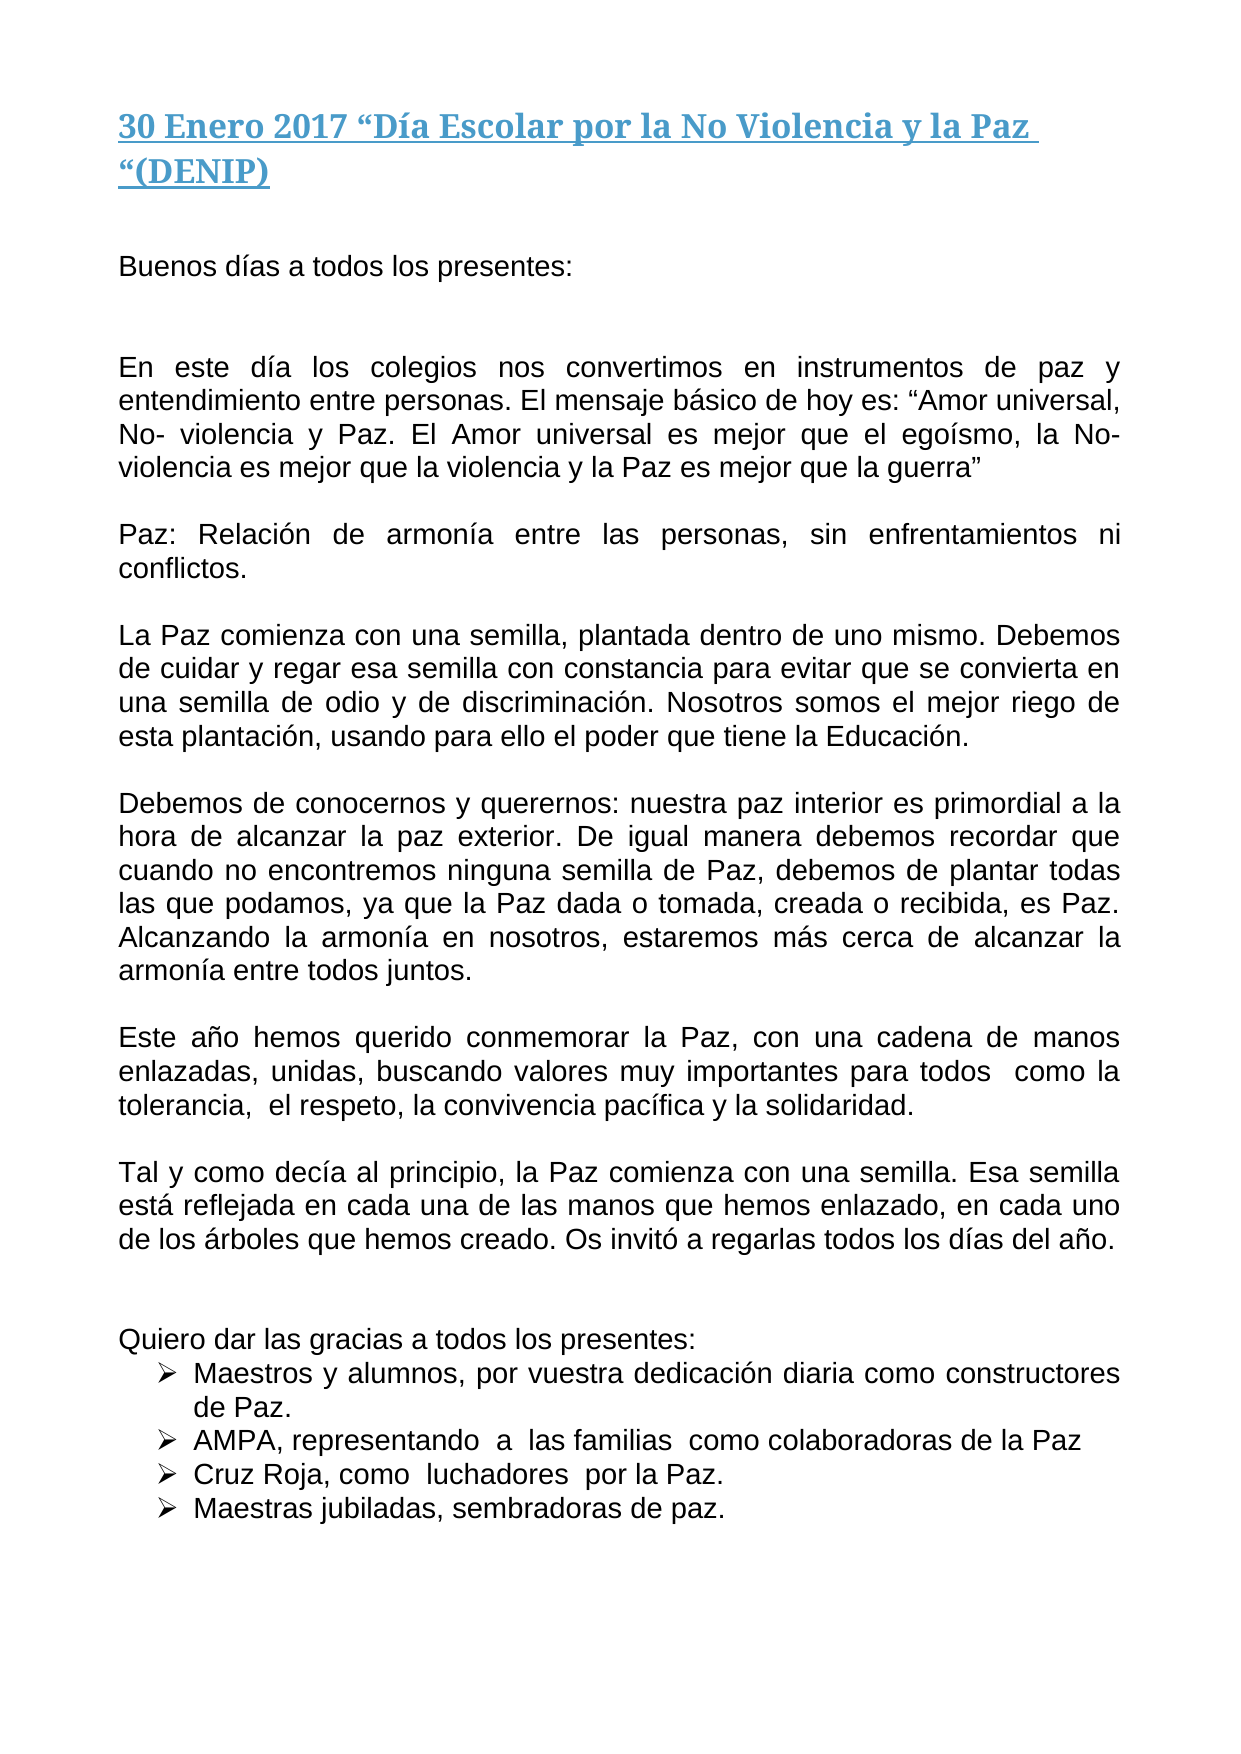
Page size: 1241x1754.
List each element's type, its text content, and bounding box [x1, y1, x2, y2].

text Debemos de conocernos y querernos: nuestra paz interior es primordial a la hora de alcanzar la paz exterior. De igual manera debemos recordar que cuando no encontremos ninguna semilla de Paz, debemos de plantar todas las que podamos, ya que la Paz dada o tomada, creada o recibida, es Paz. Alcanzando la armonía en nosotros, estaremos más cerca de alcanzar la armonía entre todos juntos. [118, 786, 1122, 987]
text La Paz comienza con una semilla, plantada dentro de uno mismo. Debemos de cuidar y regar esa semilla con constancia para evitar que se convierta en una semilla de odio y de discriminación. Nosotros somos el mejor riego de esta plantación, usando para ello el poder que tiene la Educación. [118, 618, 1122, 752]
list Cruz Roja, como luchadores por la Paz. [156, 1457, 1122, 1491]
list AMPA, representando a las familias como colaboradoras de la Paz [156, 1423, 1122, 1457]
text Paz: Relación de armonía entre las personas, sin enfrentamientos ni conflictos. [118, 517, 1122, 584]
text Este año hemos querido conmemorar la Paz, con una cadena de manos enlazadas, unidas, buscando valores muy importantes para todos como la tolerancia, el respeto, la convivencia pacífica y la solidaridad. [118, 1020, 1122, 1121]
list Maestros y alumnos, por vuestra dedicación diaria como constructores de Paz. [156, 1356, 1122, 1423]
text Buenos días a todos los presentes: [118, 249, 1122, 282]
text En este día los colegios nos convertimos en instrumentos de paz y entendimiento entre personas. El mensaje básico de hoy es: “Amor universal, No- violencia y Paz. El Amor universal es mejor que el egoísmo, la No-violencia es mejor que la violencia y la Paz es mejor que la guerra” [118, 349, 1122, 484]
list Maestras jubiladas, sembradoras de paz. [156, 1491, 1122, 1524]
text 30 Enero 2017 “Día Escolar por la No Violencia y la Paz “(DENIP) [118, 103, 1122, 193]
text Tal y como decía al principio, la Paz comienza con una semilla. Esa semilla está reflejada en cada una de las manos que hemos enlazado, en cada uno de los árboles que hemos creado. Os invitó a regarlas todos los días del año. [118, 1154, 1122, 1255]
text Quiero dar las gracias a todos los presentes: [118, 1322, 1122, 1356]
